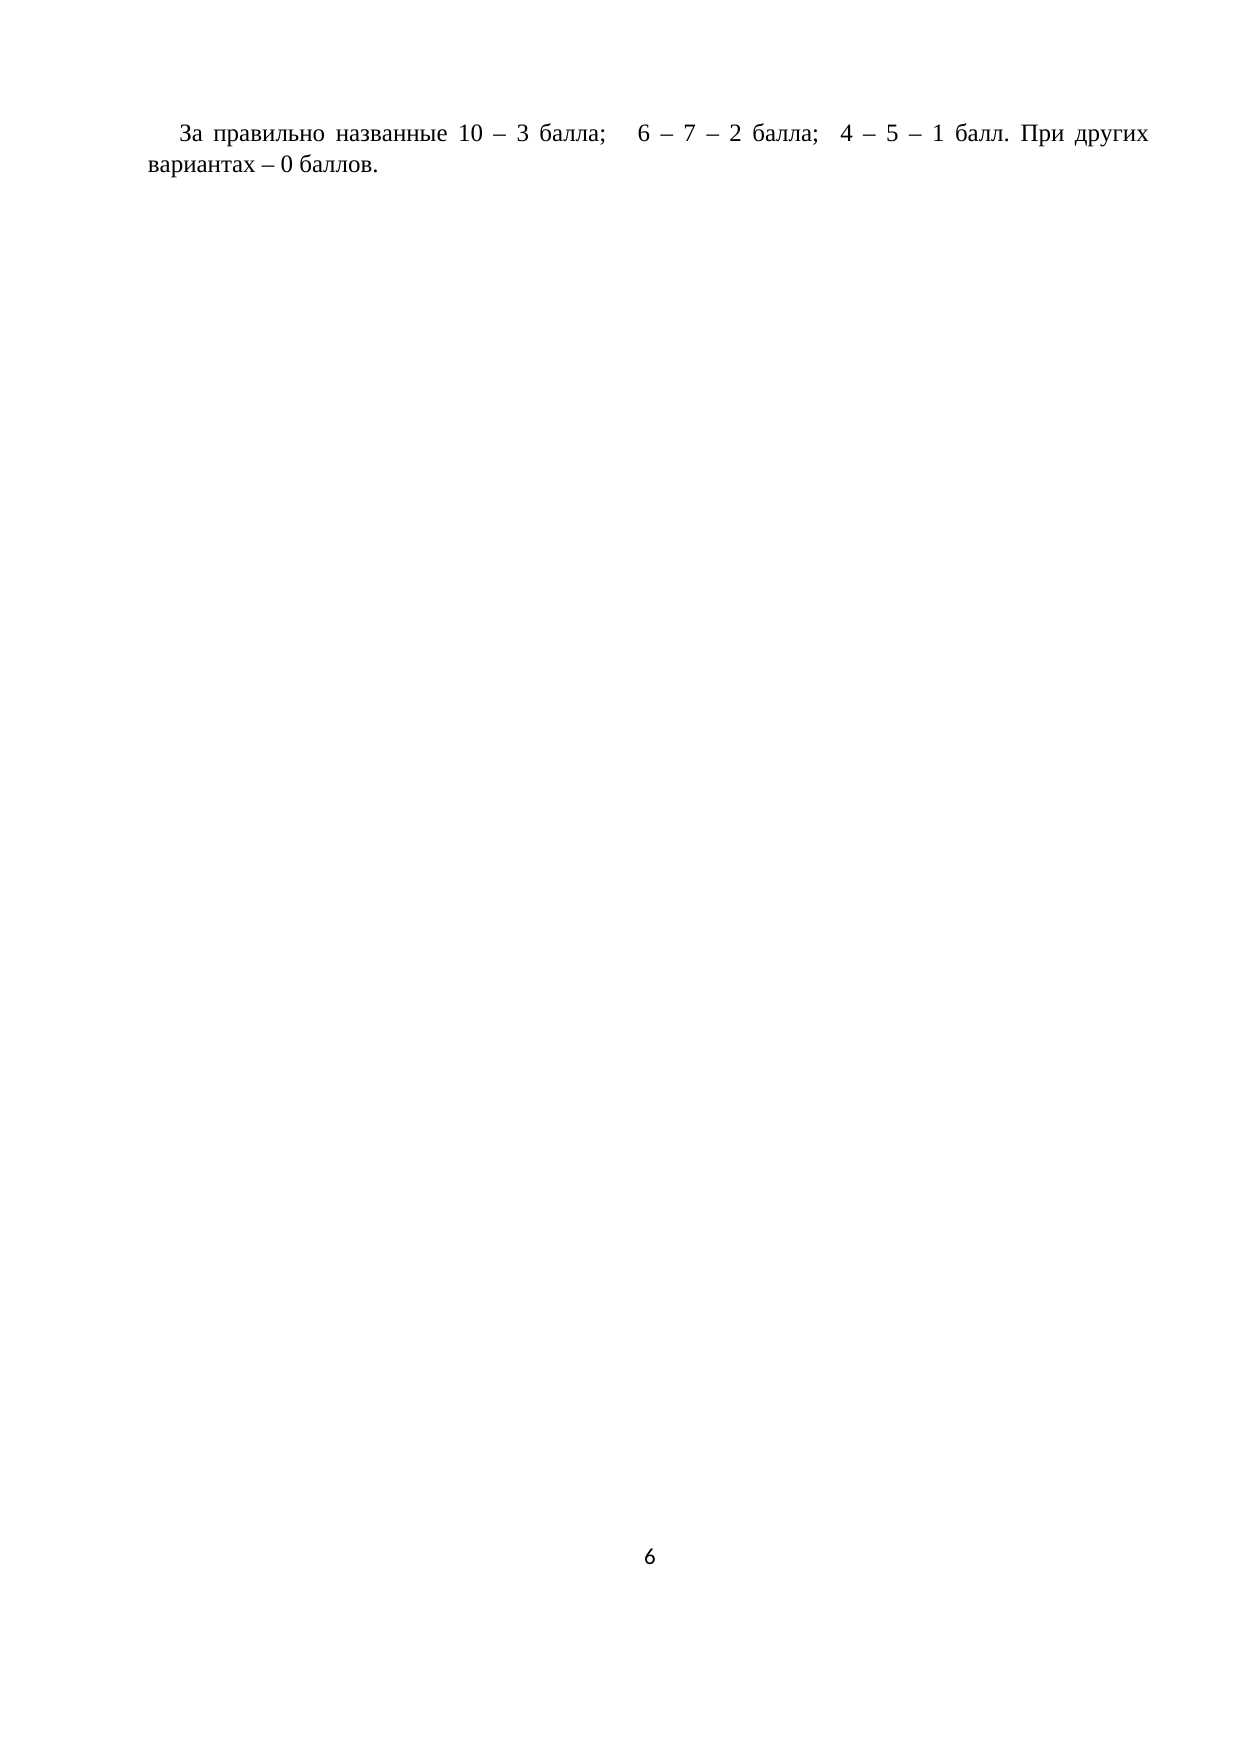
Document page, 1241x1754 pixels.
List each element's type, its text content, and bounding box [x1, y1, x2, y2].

text За правильно названные 10 – 3 балла; 6 – 7 – 2 балла; 4 – 5 – 1 балл. При других вариантах – 0 баллов. [148, 118, 1152, 178]
